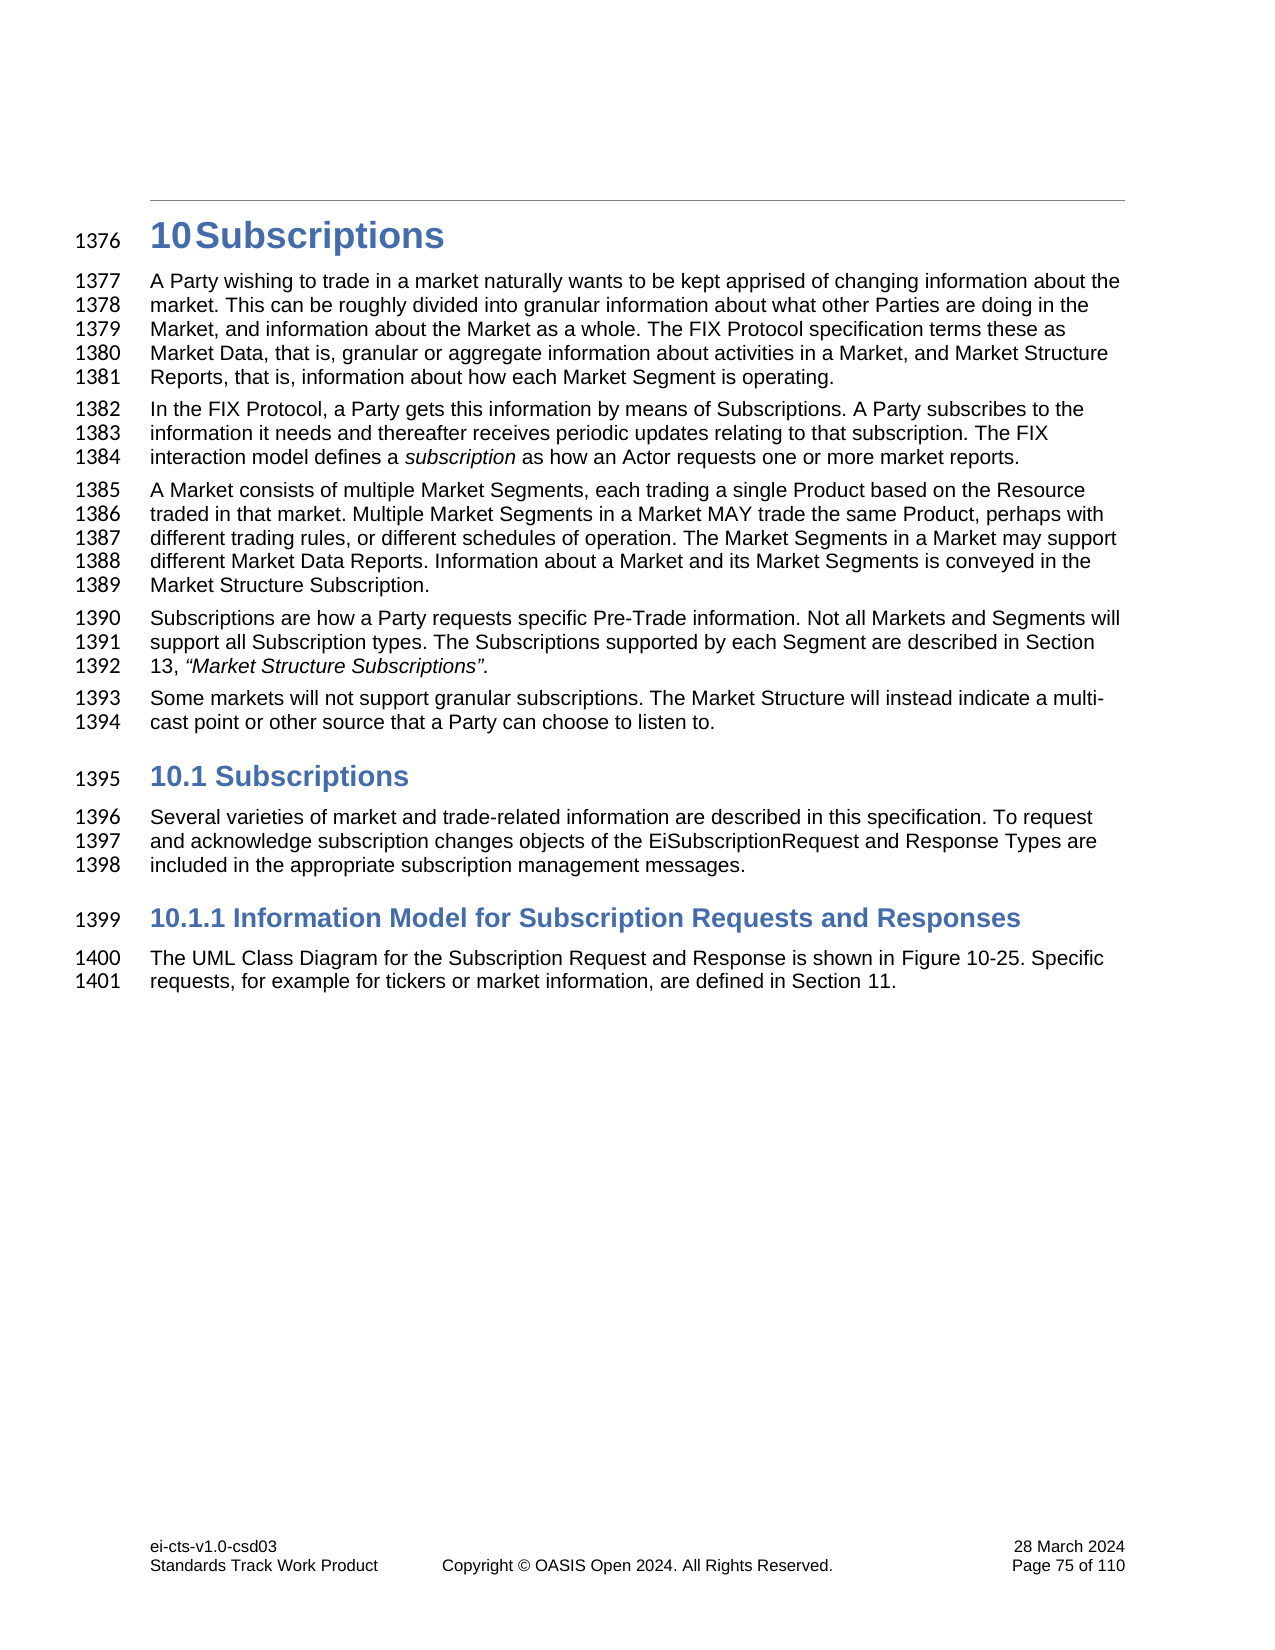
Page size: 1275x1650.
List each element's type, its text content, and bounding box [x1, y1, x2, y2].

subtitle Subscriptions [150, 201, 1125, 257]
text Some markets will not support granular subscriptions. The Market Structure will instead indicate a multi-cast point or other source that a Party can choose to listen to. [150, 686, 1125, 734]
text A Party wishing to trade in a market naturally wants to be kept apprised of changing information about the market. This can be roughly divided into granular information about what other Parties are doing in the Market, and information about the Market as a whole. The FIX Protocol specification terms these as Market Data, that is, granular or aggregate information about activities in a Market, and Market Structure Reports, that is, information about how each Market Segment is operating. [150, 269, 1125, 389]
text Subscriptions are how a Party requests specific Pre-Trade information. Not all Markets and Segments will support all Subscription types. The Subscriptions supported by each Segment are described in Section 13, “Market Structure Subscriptions”. [150, 606, 1125, 677]
text In the FIX Protocol, a Party gets this information by means of Subscriptions. A Party subscribes to the information it needs and thereafter receives periodic updates relating to that subscription. The FIX interaction model defines a subscription as how an Actor requests one or more market reports. [150, 397, 1125, 469]
text A Market consists of multiple Market Segments, each trading a single Product based on the Resource traded in that market. Multiple Market Segments in a Market MAY trade the same Product, perhaps with different trading rules, or different schedules of operation. The Market Segments in a Market may support different Market Data Reports. Information about a Market and its Market Segments is conveyed in the Market Structure Subscription. [150, 477, 1125, 597]
text Several varieties of market and trade-related information are described in this specification. To request and acknowledge subscription changes objects of the EiSubscriptionRequest and Response Types are included in the appropriate subscription management messages. [150, 805, 1125, 877]
subtitle Information Model for Subscription Requests and Responses [150, 902, 1125, 933]
subtitle Subscriptions [150, 759, 1125, 792]
